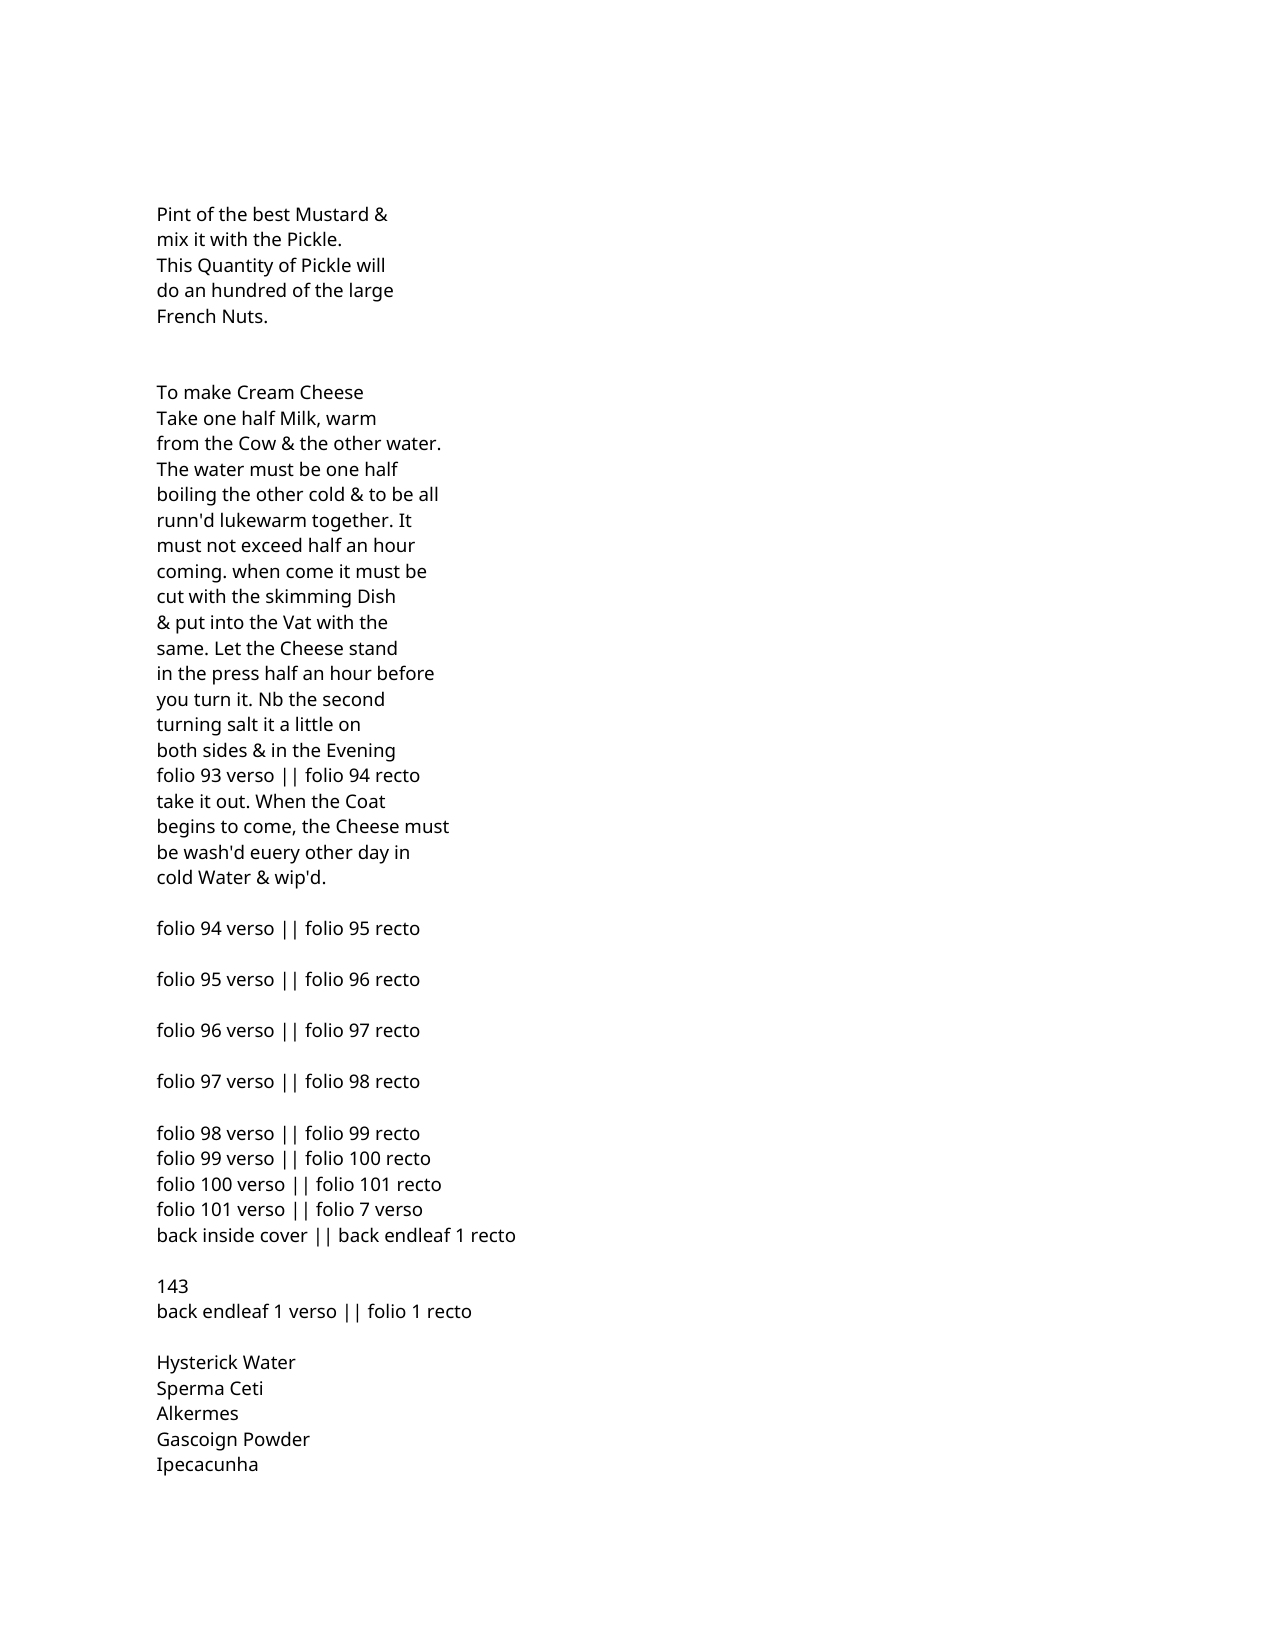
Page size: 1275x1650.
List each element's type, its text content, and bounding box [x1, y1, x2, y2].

text boiling the other cold & to be all [156, 482, 1118, 507]
text same. Let the Cheese stand [156, 635, 1118, 660]
text begins to come, the Cheese must [156, 813, 1118, 839]
text cold Water & wip'd. [156, 864, 1118, 890]
text folio 96 verso || folio 97 recto [156, 1018, 1118, 1043]
text Alkermes [156, 1401, 1118, 1426]
text cut with the skimming Dish [156, 584, 1118, 609]
text back endleaf 1 verso || folio 1 recto [156, 1298, 1118, 1324]
text Take one half Milk, warm [156, 405, 1118, 431]
text take it out. When the Coat [156, 788, 1118, 813]
text must not exceed half an hour [156, 533, 1118, 558]
text Pint of the best Mustard & [156, 201, 1118, 227]
text The water must be one half [156, 456, 1118, 482]
text To make Cream Cheese [156, 380, 1118, 405]
text turning salt it a little on [156, 711, 1118, 737]
text folio 98 verso || folio 99 recto [156, 1120, 1118, 1145]
text you turn it. Nb the second [156, 686, 1118, 711]
text coming. when come it must be [156, 558, 1118, 584]
text French Nuts. [156, 303, 1118, 329]
text & put into the Vat with the [156, 609, 1118, 635]
text folio 99 verso || folio 100 recto [156, 1145, 1118, 1171]
text folio 101 verso || folio 7 verso [156, 1196, 1118, 1222]
text folio 94 verso || folio 95 recto [156, 916, 1118, 941]
text both sides & in the Evening [156, 737, 1118, 762]
text folio 93 verso || folio 94 recto [156, 762, 1118, 788]
text This Quantity of Pickle will [156, 252, 1118, 278]
text Sperma Ceti [156, 1375, 1118, 1401]
text folio 100 verso || folio 101 recto [156, 1171, 1118, 1196]
text back inside cover || back endleaf 1 recto [156, 1222, 1118, 1247]
text from the Cow & the other water. [156, 431, 1118, 456]
text runn'd lukewarm together. It [156, 507, 1118, 533]
text 143 [156, 1273, 1118, 1298]
text be wash'd euery other day in [156, 839, 1118, 864]
text Ipecacunha [156, 1452, 1118, 1477]
text in the press half an hour before [156, 660, 1118, 686]
text Gascoign Powder [156, 1426, 1118, 1452]
text folio 95 verso || folio 96 recto [156, 967, 1118, 992]
text mix it with the Pickle. [156, 227, 1118, 252]
text folio 97 verso || folio 98 recto [156, 1069, 1118, 1094]
text do an hundred of the large [156, 278, 1118, 303]
text Hysterick Water [156, 1349, 1118, 1375]
